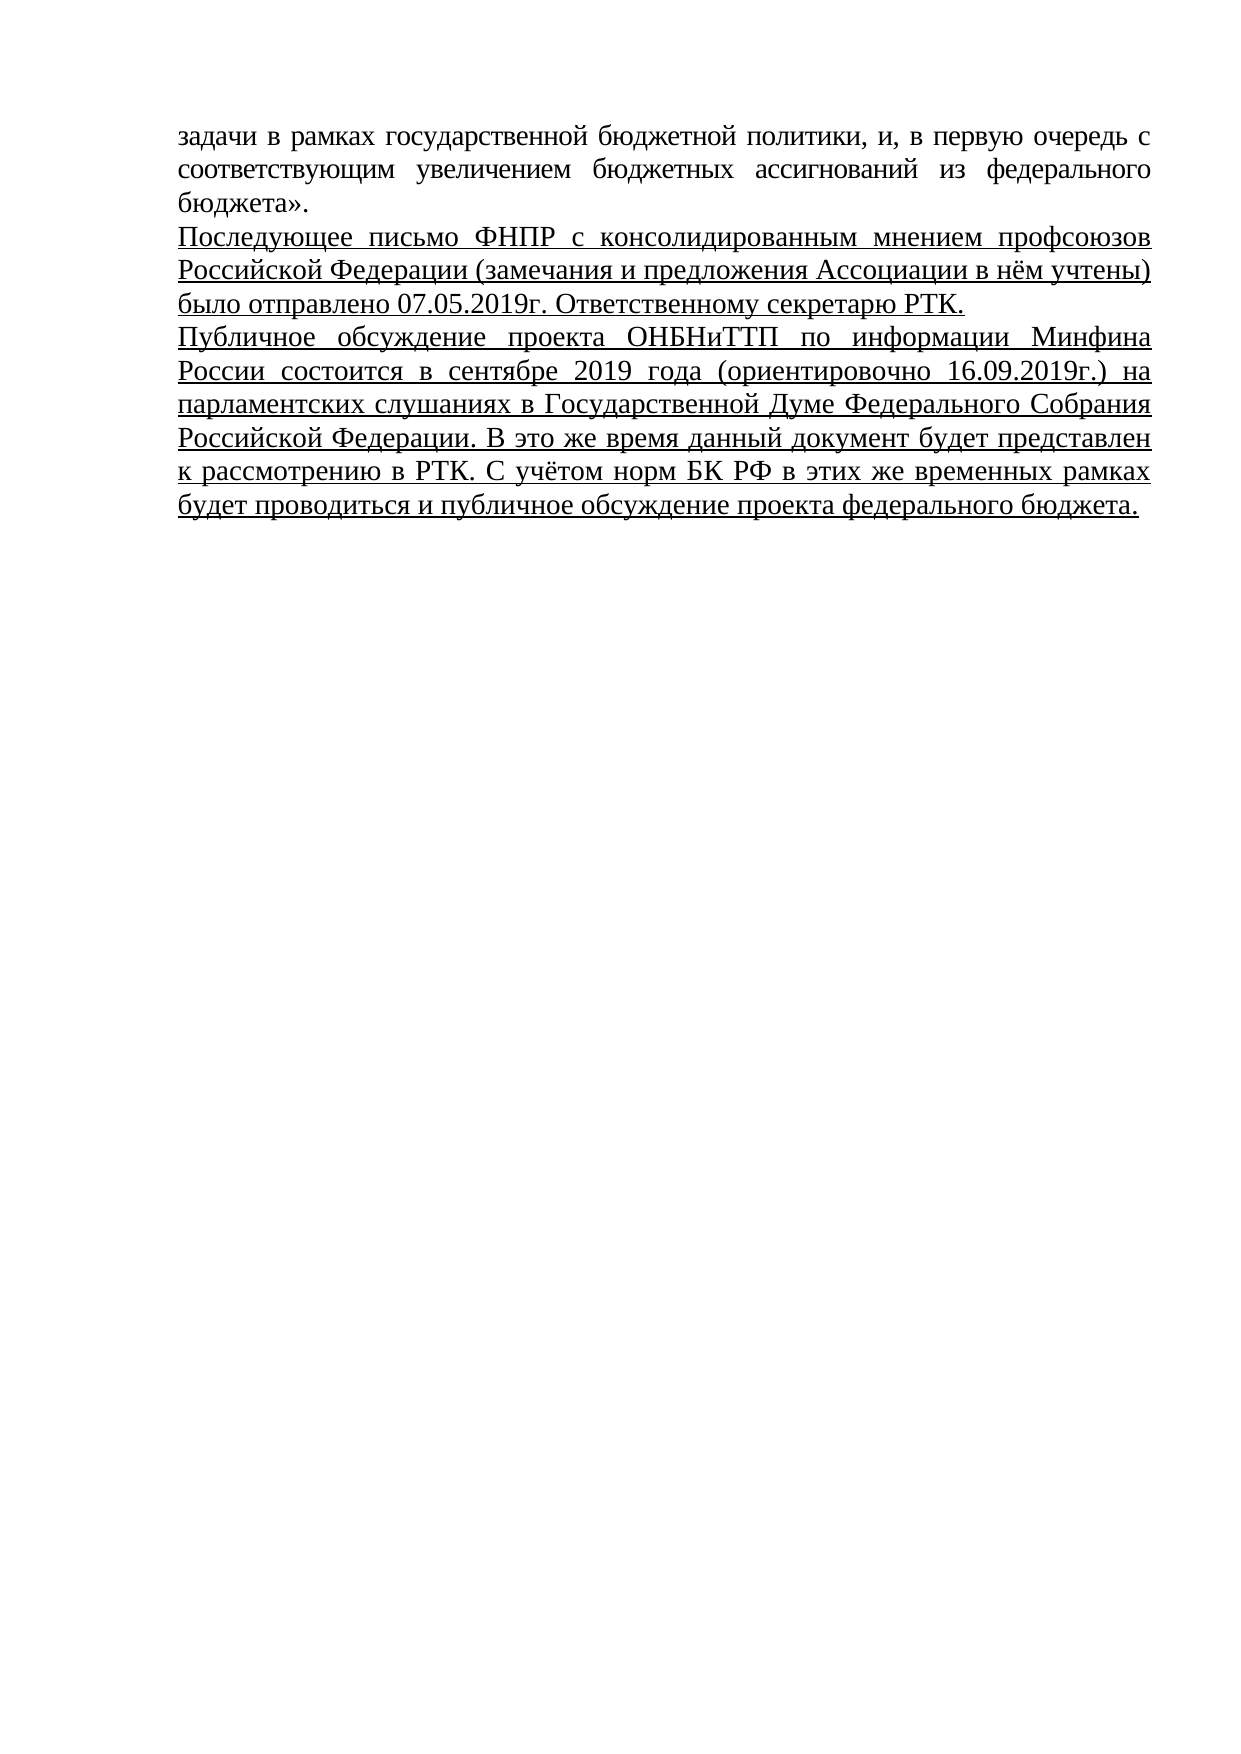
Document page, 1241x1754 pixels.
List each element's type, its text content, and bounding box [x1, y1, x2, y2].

text Публичное обсуждение проекта ОНБНиТТП по информации Минфина России состоится в сентябре 2019 года (ориентировочно 16.09.2019г.) на парламентских слушаниях в Государственной Думе Федерального Собрания Российской Федерации. В это же время данный документ будет представлен к рассмотрению в РТК. С учётом норм БК РФ в этих же временных рамках будет проводиться и публичное обсуждение проекта федерального бюджета. [177, 319, 1152, 348]
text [177, 118, 1152, 219]
text Публичное обсуждение проекта ОНБНиТТП по информации Минфина России состоится в сентябре 2019 года (ориентировочно 16.09.2019г.) на парламентских слушаниях в Государственной Думе Федерального Собрания Российской Федерации. В это же время данный документ будет представлен к рассмотрению в РТК. С учётом норм БК РФ в этих же временных рамках будет проводиться и публичное обсуждение проекта федерального бюджета. [177, 450, 1152, 521]
text Последующее письмо ФНПР с консолидированным мнением профсоюзов Российской Федерации (замечания и предложения Ассоциации в нём учтены) было отправлено 07.05.2019г. Ответственному секретарю РТК. [177, 219, 1152, 248]
text Публичное обсуждение проекта ОНБНиТТП по информации Минфина России состоится в сентябре 2019 года (ориентировочно 16.09.2019г.) на парламентских слушаниях в Государственной Думе Федерального Собрания Российской Федерации. В это же время данный документ будет представлен к рассмотрению в РТК. С учётом норм БК РФ в этих же временных рамках будет проводиться и публичное обсуждение проекта федерального бюджета. [177, 349, 1152, 382]
text Публичное обсуждение проекта ОНБНиТТП по информации Минфина России состоится в сентябре 2019 года (ориентировочно 16.09.2019г.) на парламентских слушаниях в Государственной Думе Федерального Собрания Российской Федерации. В это же время данный документ будет представлен к рассмотрению в РТК. С учётом норм БК РФ в этих же временных рамках будет проводиться и публичное обсуждение проекта федерального бюджета. [177, 383, 1152, 415]
text Публичное обсуждение проекта ОНБНиТТП по информации Минфина России состоится в сентябре 2019 года (ориентировочно 16.09.2019г.) на парламентских слушаниях в Государственной Думе Федерального Собрания Российской Федерации. В это же время данный документ будет представлен к рассмотрению в РТК. С учётом норм БК РФ в этих же временных рамках будет проводиться и публичное обсуждение проекта федерального бюджета. [177, 416, 1152, 449]
text Последующее письмо ФНПР с консолидированным мнением профсоюзов Российской Федерации (замечания и предложения Ассоциации в нём учтены) было отправлено 07.05.2019г. Ответственному секретарю РТК. [177, 249, 1152, 319]
